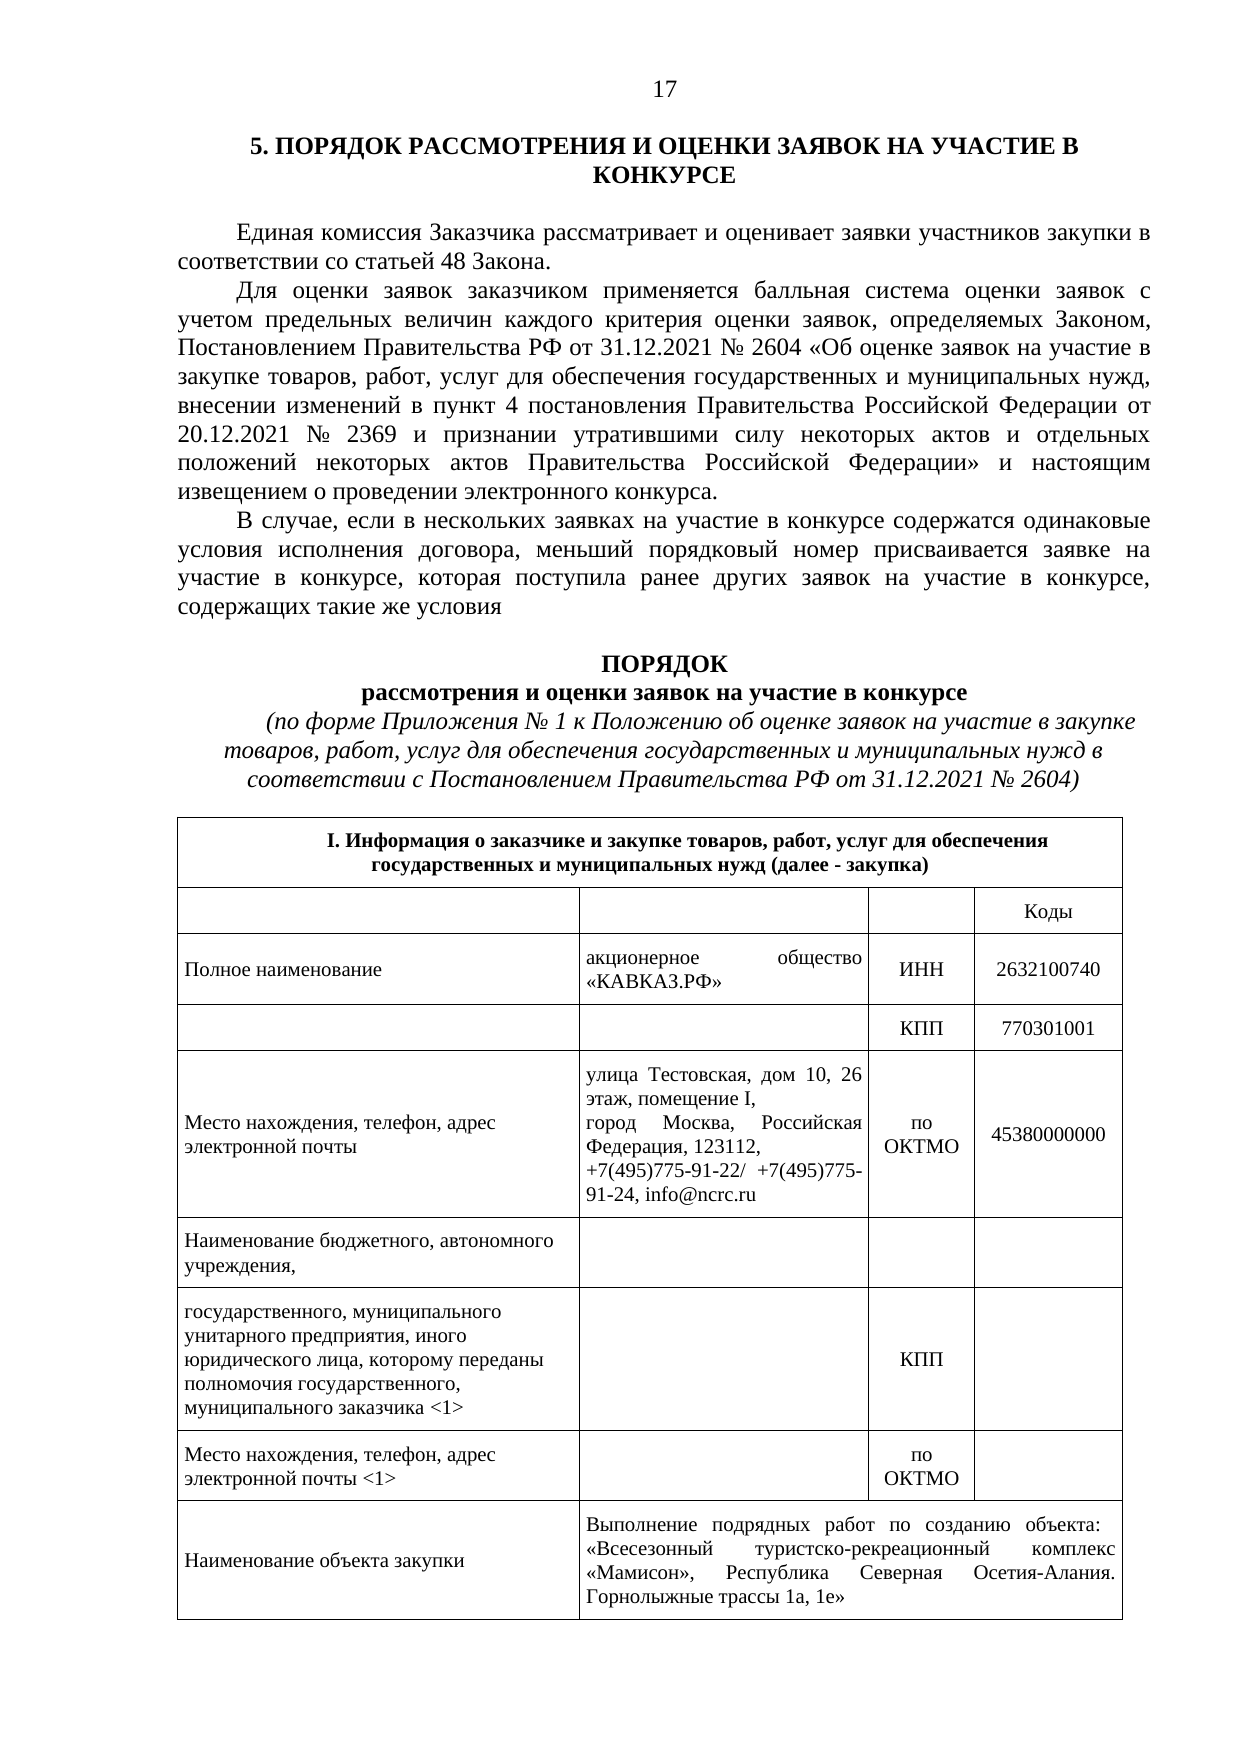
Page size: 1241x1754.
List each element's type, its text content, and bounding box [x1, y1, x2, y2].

text ПОРЯДОК [177, 649, 1152, 677]
table_cell [580, 1218, 868, 1287]
table_cell [580, 1005, 868, 1050]
table_cell [975, 1431, 1122, 1500]
table_cell [869, 1218, 974, 1287]
table_cell Место нахождения, телефон, адрес электронной почты [178, 1051, 579, 1217]
table_cell [580, 888, 868, 933]
table_cell [580, 1288, 868, 1430]
table_cell ИНН [869, 934, 974, 1004]
table_cell по ОКТМО [869, 1051, 974, 1217]
table_cell Полное наименование [178, 934, 579, 1004]
table_cell [178, 888, 579, 933]
table_cell по ОКТМО [869, 1431, 974, 1500]
text В случае, если в нескольких заявках на участие в конкурсе содержатся одинаковые условия исполнения договора, меньший порядковый номер присваивается заявке на участие в конкурсе, которая поступила ранее других заявок на участие в конкурсе, содержащих такие же условия [177, 505, 1152, 620]
table_cell Коды [975, 888, 1122, 933]
table_cell Наименование бюджетного, автономного учреждения, [178, 1218, 579, 1287]
title Единая комиссия Заказчика рассматривает и оценивает заявки участников закупки в соответствии со статьей 48 Закона. [177, 217, 1152, 275]
table_cell [869, 888, 974, 933]
table_cell 2632100740 [975, 934, 1122, 1004]
table_cell Выполнение подрядных работ по созданию объекта: «Всесезонный туристско-рекреационный комплекс «Мамисон», Республика Северная Осетия-Алания. Горнолыжные трассы 1а, 1е» [580, 1501, 1122, 1619]
text (по форме Приложения № 1 к Положению об оценке заявок на участие в закупке товаров, работ, услуг для обеспечения государственных и муниципальных нужд в соответствии с Постановлением Правительства РФ от 31.12.2021 № 2604) [177, 706, 1152, 792]
table_cell Место нахождения, телефон, адрес электронной почты <1> [178, 1431, 579, 1500]
table_cell 45380000000 [975, 1051, 1122, 1217]
table_cell Наименование объекта закупки [178, 1501, 579, 1619]
table_cell [580, 1431, 868, 1500]
table_cell 770301001 [975, 1005, 1122, 1050]
table_cell КПП [869, 1005, 974, 1050]
table_cell КПП [869, 1288, 974, 1430]
table_cell [975, 1288, 1122, 1430]
text 5. ПОРЯДОК РАССМОТРЕНИЯ И ОЦЕНКИ ЗАЯВОК НА УЧАСТИЕ В КОНКУРСЕ [177, 131, 1152, 189]
table_cell улица Тестовская, дом 10, 26 этаж, помещение I, город Москва, Российская Федерация, 123112, +7(495)775-91-22/ +7(495)775-91-24, info@ncrc.ru [580, 1051, 868, 1217]
table_cell [975, 1218, 1122, 1287]
table_cell акционерное общество «КАВКАЗ.РФ» [580, 934, 868, 1004]
text Для оценки заявок заказчиком применяется балльная система оценки заявок с учетом предельных величин каждого критерия оценки заявок, определяемых Законом, Постановлением Правительства РФ от 31.12.2021 № 2604 «Об оценке заявок на участие в закупке товаров, работ, услуг для обеспечения государственных и муниципальных нужд, внесении изменений в пункт 4 постановления Правительства Российской Федерации от 20.12.2021 № 2369 и признании утратившими силу некоторых актов и отдельных положений некоторых актов Правительства Российской Федерации» и настоящим извещением о проведении электронного конкурса. [177, 275, 1152, 505]
table_header I. Информация о заказчике и закупке товаров, работ, услуг для обеспечения государственных и муниципальных нужд (далее - закупка) [178, 818, 1122, 887]
table_cell государственного, муниципального унитарного предприятия, иного юридического лица, которому переданы полномочия государственного, муниципального заказчика <1> [178, 1288, 579, 1430]
text рассмотрения и оценки заявок на участие в конкурсе [177, 677, 1152, 706]
table_cell [178, 1005, 579, 1050]
